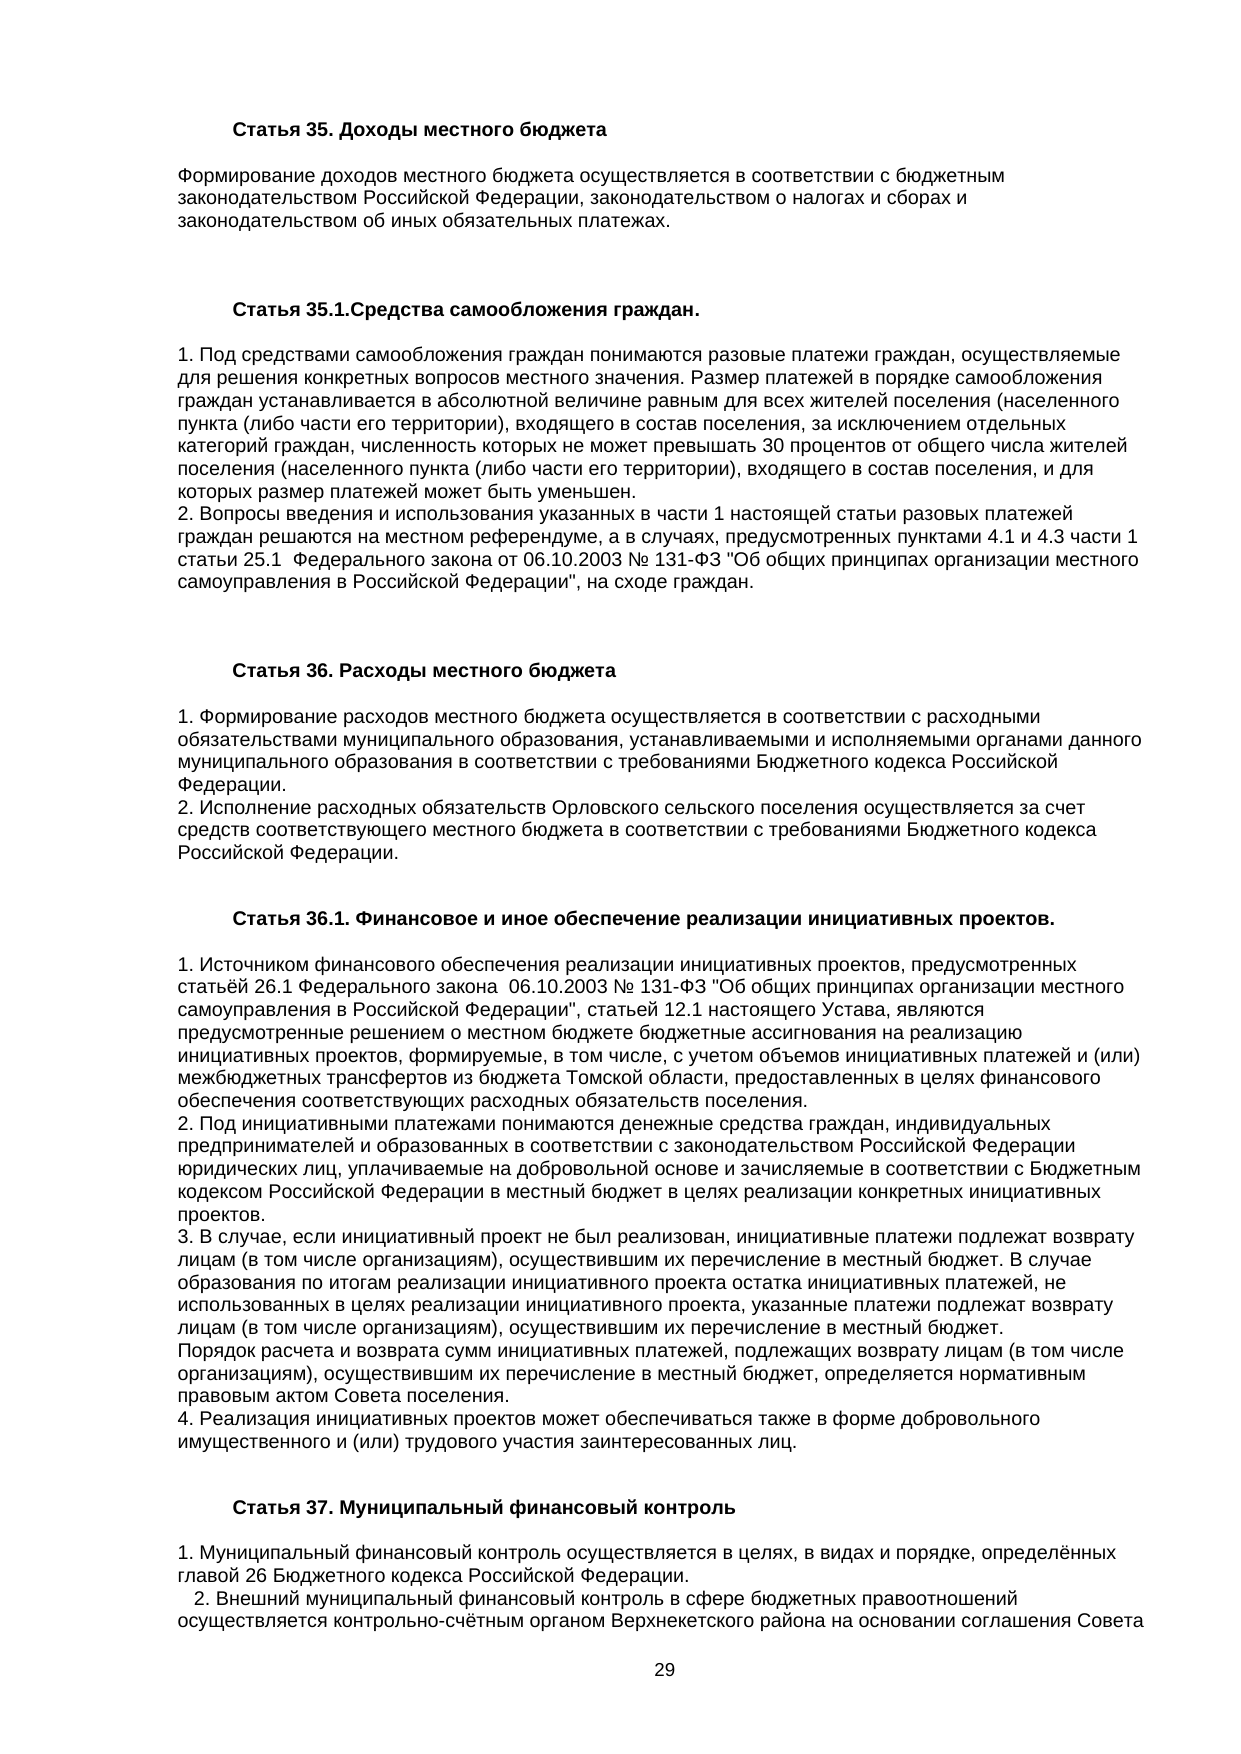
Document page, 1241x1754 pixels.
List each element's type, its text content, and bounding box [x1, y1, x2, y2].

subtitle Статья 36.1. Финансовое и иное обеспечение реализации инициативных проектов. [177, 907, 1152, 930]
text 4. Реализация инициативных проектов может обеспечиваться также в форме добровольного имущественного и (или) трудового участия заинтересованных лиц. [177, 1407, 1152, 1452]
text Порядок расчета и возврата сумм инициативных платежей, подлежащих возврату лицам (в том числе организациям), осуществившим их перечисление в местный бюджет, определяется нормативным правовым актом Совета поселения. [177, 1339, 1152, 1407]
text 3. В случае, если инициативный проект не был реализован, инициативные платежи подлежат возврату лицам (в том числе организациям), осуществившим их перечисление в местный бюджет. В случае образования по итогам реализации инициативного проекта остатка инициативных платежей, не использованных в целях реализации инициативного проекта, указанные платежи подлежат возврату лицам (в том числе организациям), осуществившим их перечисление в местный бюджет. [177, 1225, 1152, 1339]
text 2. Вопросы введения и использования указанных в части 1 настоящей статьи разовых платежей граждан решаются на местном референдуме, а в случаях, предусмотренных пунктами 4.1 и 4.3 части 1 статьи 25.1 Федерального закона от 06.10.2003 № 131-ФЗ "Об общих принципах организации местного самоуправления в Российской Федерации", на сходе граждан. [177, 502, 1152, 593]
subtitle Статья 36. Расходы местного бюджета [177, 659, 1152, 682]
text 1. Муниципальный финансовый контроль осуществляется в целях, в видах и порядке, определённых главой 26 Бюджетного кодекса Российской Федерации. [177, 1541, 1152, 1587]
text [177, 1587, 1152, 1632]
subtitle Статья 35. Доходы местного бюджета [177, 118, 1152, 141]
subtitle Статья 35.1.Средства самообложения граждан. [177, 298, 1152, 321]
text 1. Формирование расходов местного бюджета осуществляется в соответствии с расходными обязательствами муниципального образования, устанавливаемыми и исполняемыми органами данного муниципального образования в соответствии с требованиями Бюджетного кодекса Российской Федерации. [177, 705, 1152, 796]
text 1. Источником финансового обеспечения реализации инициативных проектов, предусмотренных статьёй 26.1 Федерального закона 06.10.2003 № 131-ФЗ "Об общих принципах организации местного самоуправления в Российской Федерации", статьей 12.1 настоящего Устава, являются предусмотренные решением о местном бюджете бюджетные ассигнования на реализацию инициативных проектов, формируемые, в том числе, с учетом объемов инициативных платежей и (или) межбюджетных трансфертов из бюджета Томской области, предоставленных в целях финансового обеспечения соответствующих расходных обязательств поселения. [177, 953, 1152, 1112]
subtitle Статья 37. Муниципальный финансовый контроль [177, 1496, 1152, 1518]
text Формирование доходов местного бюджета осуществляется в соответствии с бюджетным законодательством Российской Федерации, законодательством о налогах и сборах и законодательством об иных обязательных платежах. [177, 163, 1152, 232]
text 2. Под инициативными платежами понимаются денежные средства граждан, индивидуальных предпринимателей и образованных в соответствии с законодательством Российской Федерации юридических лиц, уплачиваемые на добровольной основе и зачисляемые в соответствии с Бюджетным кодексом Российской Федерации в местный бюджет в целях реализации конкретных инициативных проектов. [177, 1112, 1152, 1225]
text 2. Исполнение расходных обязательств Орловского сельского поселения осуществляется за счет средств соответствующего местного бюджета в соответствии с требованиями Бюджетного кодекса Российской Федерации. [177, 796, 1152, 864]
text 1. Под средствами самообложения граждан понимаются разовые платежи граждан, осуществляемые для решения конкретных вопросов местного значения. Размер платежей в порядке самообложения граждан устанавливается в абсолютной величине равным для всех жителей поселения (населенного пункта (либо части его территории), входящего в состав поселения, за исключением отдельных категорий граждан, численность которых не может превышать 30 процентов от общего числа жителей поселения (населенного пункта (либо части его территории), входящего в состав поселения, и для которых размер платежей может быть уменьшен. [177, 343, 1152, 502]
